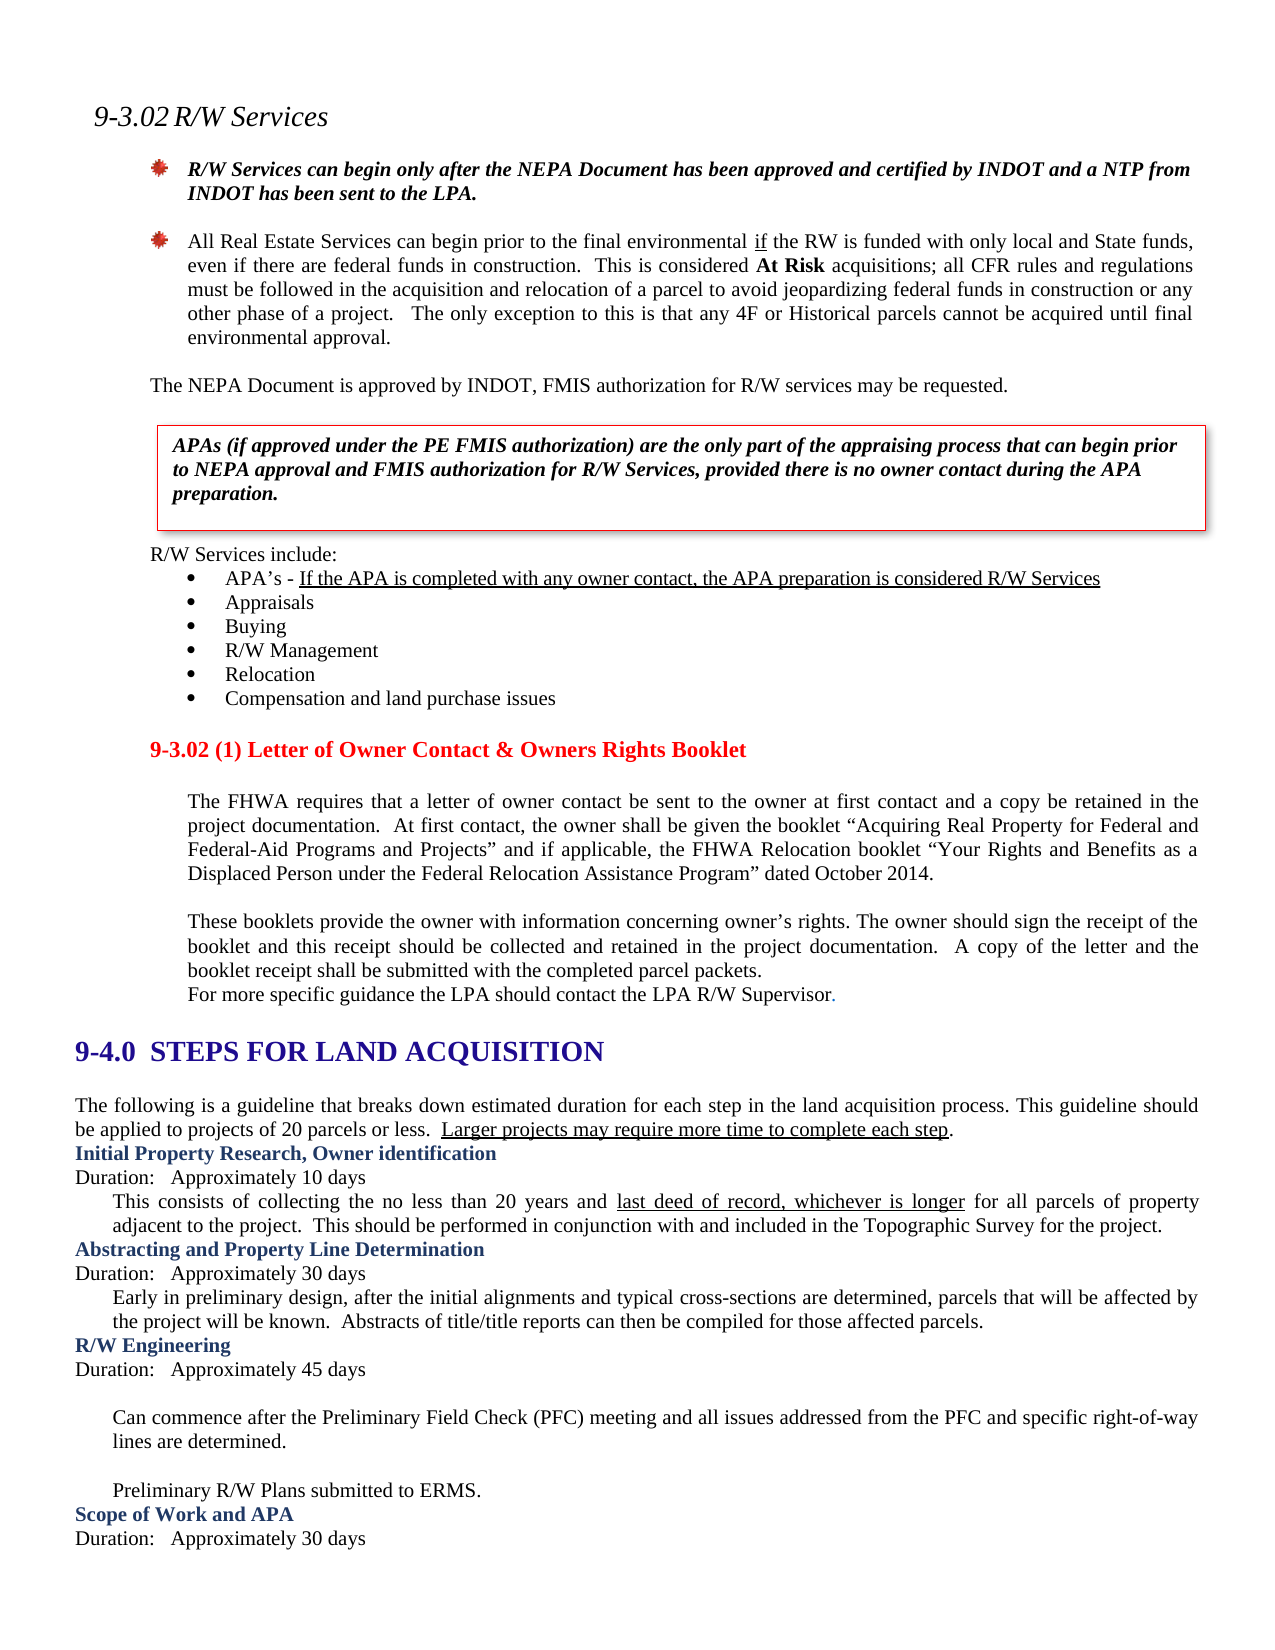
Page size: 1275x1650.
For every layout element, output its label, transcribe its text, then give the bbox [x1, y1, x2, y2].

text Duration: Approximately 10 days [75, 1165, 1200, 1189]
text R/W Engineering [75, 1333, 1200, 1357]
subtitle R/W Services [94, 99, 1200, 133]
subtitle 9-3.02 (1) Letter of Owner Contact & Owners Rights Booklet [150, 736, 1200, 763]
text Early in preliminary design, after the initial alignments and typical cross-sections are determined, parcels that will be affected by the project will be known. Abstracts of title/title reports can then be compiled for those affected parcels. [112, 1285, 1200, 1333]
list Relocation [187, 662, 1200, 686]
text The NEPA Document is approved by INDOT, FMIS authorization for R/W services may be requested. [150, 373, 1200, 397]
text These booklets provide the owner with information concerning owner’s rights. The owner should sign the receipt of the booklet and this receipt should be collected and retained in the project documentation. A copy of the letter and the booklet receipt shall be submitted with the completed parcel packets. [187, 909, 1200, 982]
text Duration: Approximately 30 days [75, 1261, 1200, 1285]
text This consists of collecting the no less than 20 years and last deed of record, whichever is longer for all parcels of property adjacent to the project. This should be performed in conjunction with and included in the Topographic Survey for the project. [112, 1189, 1200, 1237]
list APA’s - If the APA is completed with any owner contact, the APA preparation is considered R/W Services [187, 566, 1200, 590]
picture [151, 231, 168, 249]
list Appraisals [187, 590, 1200, 614]
text The following is a guideline that breaks down estimated duration for each step in the land acquisition process. This guideline should be applied to projects of 20 parcels or less. Larger projects may require more time to complete each step. [75, 1092, 1200, 1141]
text Preliminary R/W Plans submitted to ERMS. [112, 1477, 1200, 1502]
text Scope of Work and APA [75, 1502, 1200, 1526]
text Abstracting and Property Line Determination [75, 1237, 1200, 1261]
list Buying [187, 614, 1200, 638]
text Can commence after the Preliminary Field Check (PFC) meeting and all issues addressed from the PFC and specific right-of-way lines are determined. [112, 1405, 1200, 1453]
list R/W Services can begin only after the NEPA Document has been approved and certified by INDOT and a NTP from INDOT has been sent to the LPA. [150, 157, 1194, 205]
subtitle 9-4.0 STEPS FOR LAND ACQUISITION [75, 1034, 1200, 1067]
text Initial Property Research, Owner identification [75, 1141, 1200, 1165]
list Compensation and land purchase issues [187, 686, 1200, 710]
list All Real Estate Services can begin prior to the final environmental if the RW is funded with only local and State funds, even if there are federal funds in construction. This is considered At Risk acquisitions; all CFR rules and regulations must be followed in the acquisition and relocation of a parcel to avoid jeopardizing federal funds in construction or any other phase of a project. The only exception to this is that any 4F or Historical parcels cannot be acquired until final environmental approval. [150, 229, 1194, 349]
text The FHWA requires that a letter of owner contact be sent to the owner at first contact and a copy be retained in the project documentation. At first contact, the owner shall be given the booklet “Acquiring Real Property for Federal and Federal-Aid Programs and Projects” and if applicable, the FHWA Relocation booklet “Your Rights and Benefits as a Displaced Person under the Federal Relocation Assistance Program” dated October 2014. [187, 789, 1200, 885]
text For more specific guidance the LPA should contact the LPA R/W Supervisor. [187, 982, 1200, 1006]
list R/W Management [187, 638, 1200, 662]
text Duration: Approximately 30 days [75, 1526, 1200, 1550]
text Duration: Approximately 45 days [75, 1357, 1200, 1381]
text R/W Services include: [150, 542, 1200, 566]
picture [151, 159, 168, 177]
